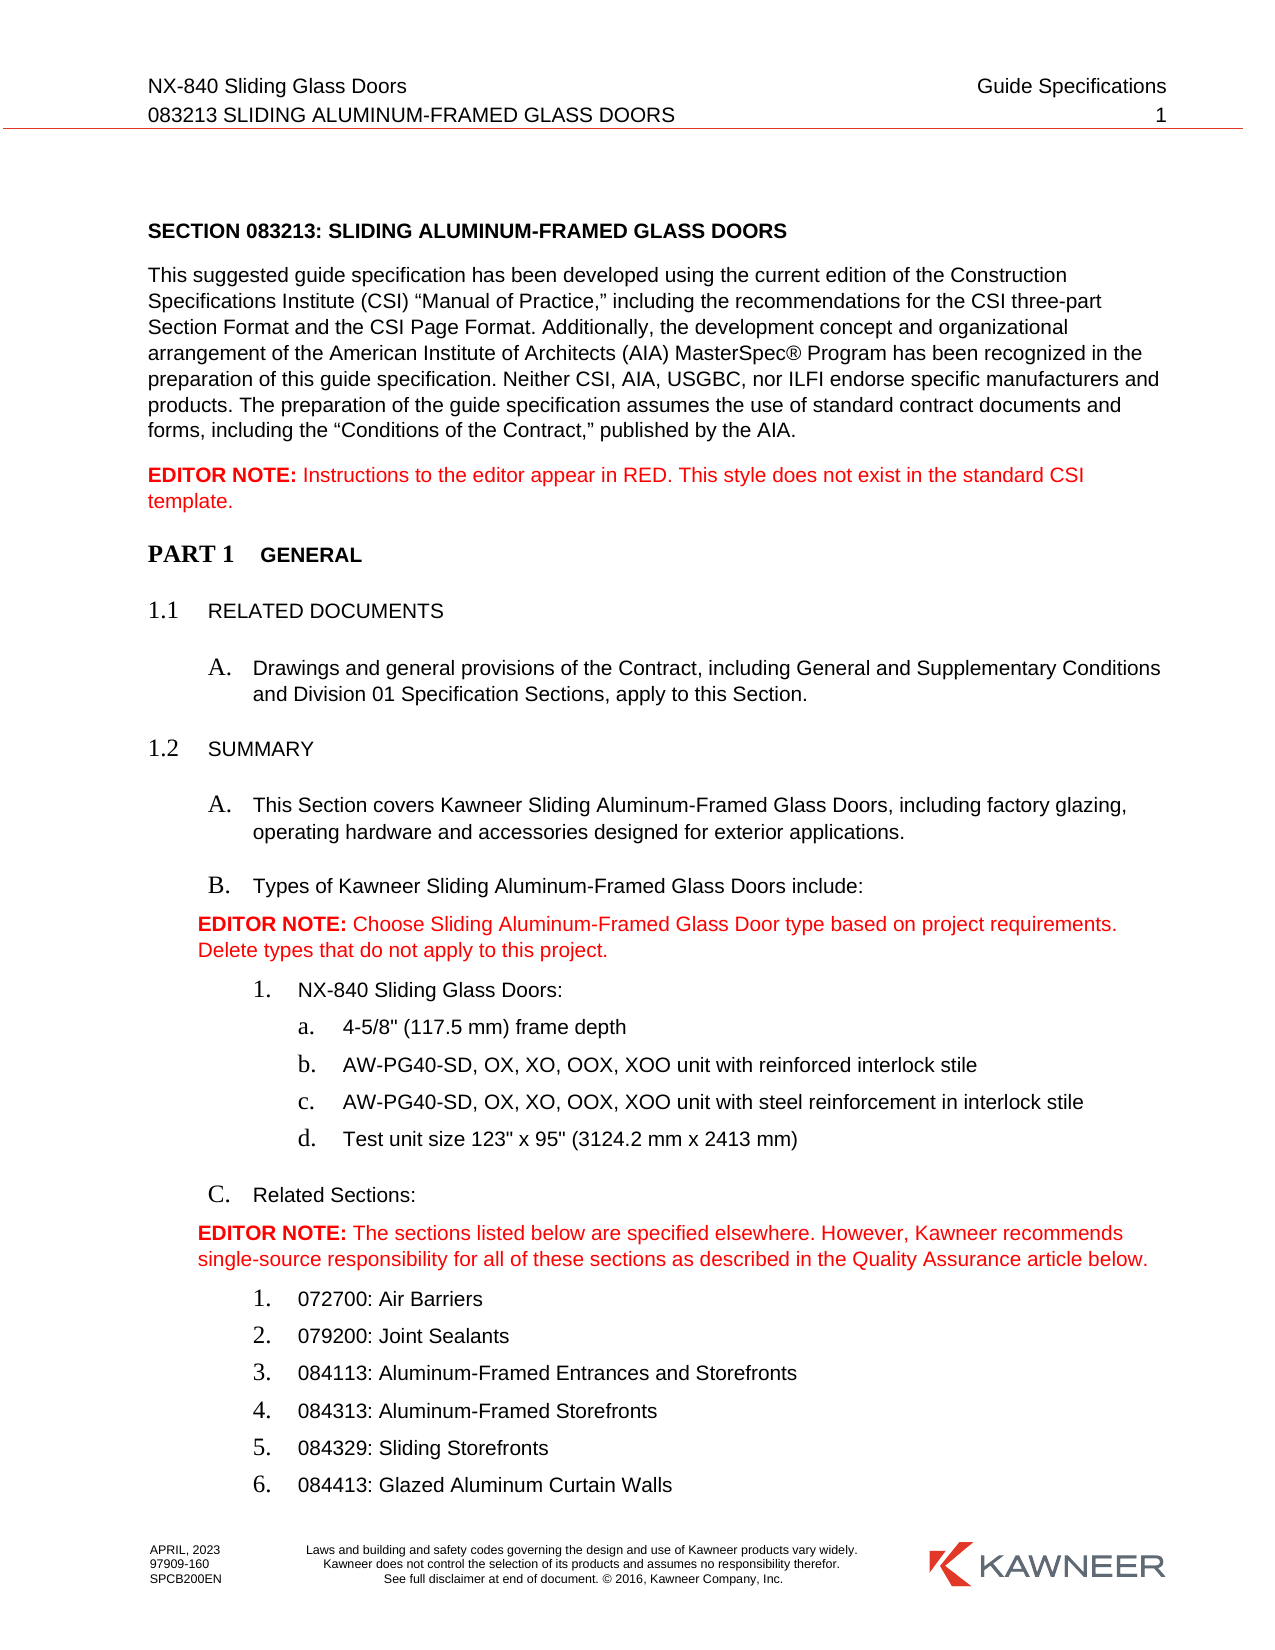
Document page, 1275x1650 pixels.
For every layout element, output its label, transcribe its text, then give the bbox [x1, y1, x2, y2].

picture [929, 1542, 1166, 1592]
subtitle Drawings and general provisions of the Contract, including General and Supplementary Conditions and Division 01 Specification Sections, apply to this Section. [208, 652, 1169, 706]
list EDITOR NOTE: Choose Sliding Aluminum-Framed Glass Door type based on project requirements. Delete types that do not apply to this project. [148, 912, 1169, 962]
subtitle Related Sections: [208, 1179, 1169, 1208]
text This suggested guide specification has been developed using the current edition of the Construction Specifications Institute (CSI) “Manual of Practice,” including the recommendations for the CSI three-part Section Format and the CSI Page Format. Additionally, the development concept and organizational arrangement of the American Institute of Architects (AIA) MasterSpec® Program has been recognized in the preparation of this guide specification. Neither CSI, AIA, USGBC, nor ILFI endorse specific manufacturers and products. The preparation of the guide specification assumes the use of standard contract documents and forms, including the “Conditions of the Contract,” published by the AIA. [148, 263, 1169, 442]
subtitle Summary [148, 733, 1169, 762]
subtitle Related Documents [148, 596, 1169, 624]
subtitle Section 083213: SLIDING ALUMINUM-FRAMED GLASS DOORS [148, 219, 1169, 243]
subtitle 4-5/8" (117.5 mm) frame depth [298, 1011, 1169, 1040]
subtitle 084113: Aluminum-Framed Entrances and Storefronts [253, 1357, 1169, 1386]
subtitle 084413: Glazed Aluminum Curtain Walls [253, 1469, 1169, 1498]
subtitle 072700: Air Barriers [253, 1283, 1169, 1312]
subtitle AW-PG40-SD, OX, XO, OOX, XOO unit with steel reinforcement in interlock stile [298, 1086, 1169, 1115]
subtitle 079200: Joint Sealants [253, 1320, 1169, 1349]
subtitle Types of Kawneer Sliding Aluminum-Framed Glass Doors include: [208, 871, 1169, 899]
subtitle This Section covers Kawneer Sliding Aluminum-Framed Glass Doors, including factory glazing, operating hardware and accessories designed for exterior applications. [208, 789, 1169, 844]
subtitle GENERAL [148, 539, 1169, 568]
subtitle AW-PG40-SD, OX, XO, OOX, XOO unit with reinforced interlock stile [298, 1049, 1169, 1077]
subtitle 084329: Sliding Storefronts [253, 1432, 1169, 1461]
subtitle NX-840 Sliding Glass Doors: [253, 974, 1169, 1003]
text EDITOR NOTE: Instructions to the editor appear in RED. This style does not exist in the standard CSI template. [148, 463, 1169, 513]
subtitle Test unit size 123" x 95" (3124.2 mm x 2413 mm) [298, 1123, 1169, 1152]
list EDITOR NOTE: The sections listed below are specified elsewhere. However, Kawneer recommends single-source responsibility for all of these sections as described in the Quality Assurance article below. [148, 1221, 1169, 1271]
subtitle 084313: Aluminum-Framed Storefronts [253, 1395, 1169, 1423]
